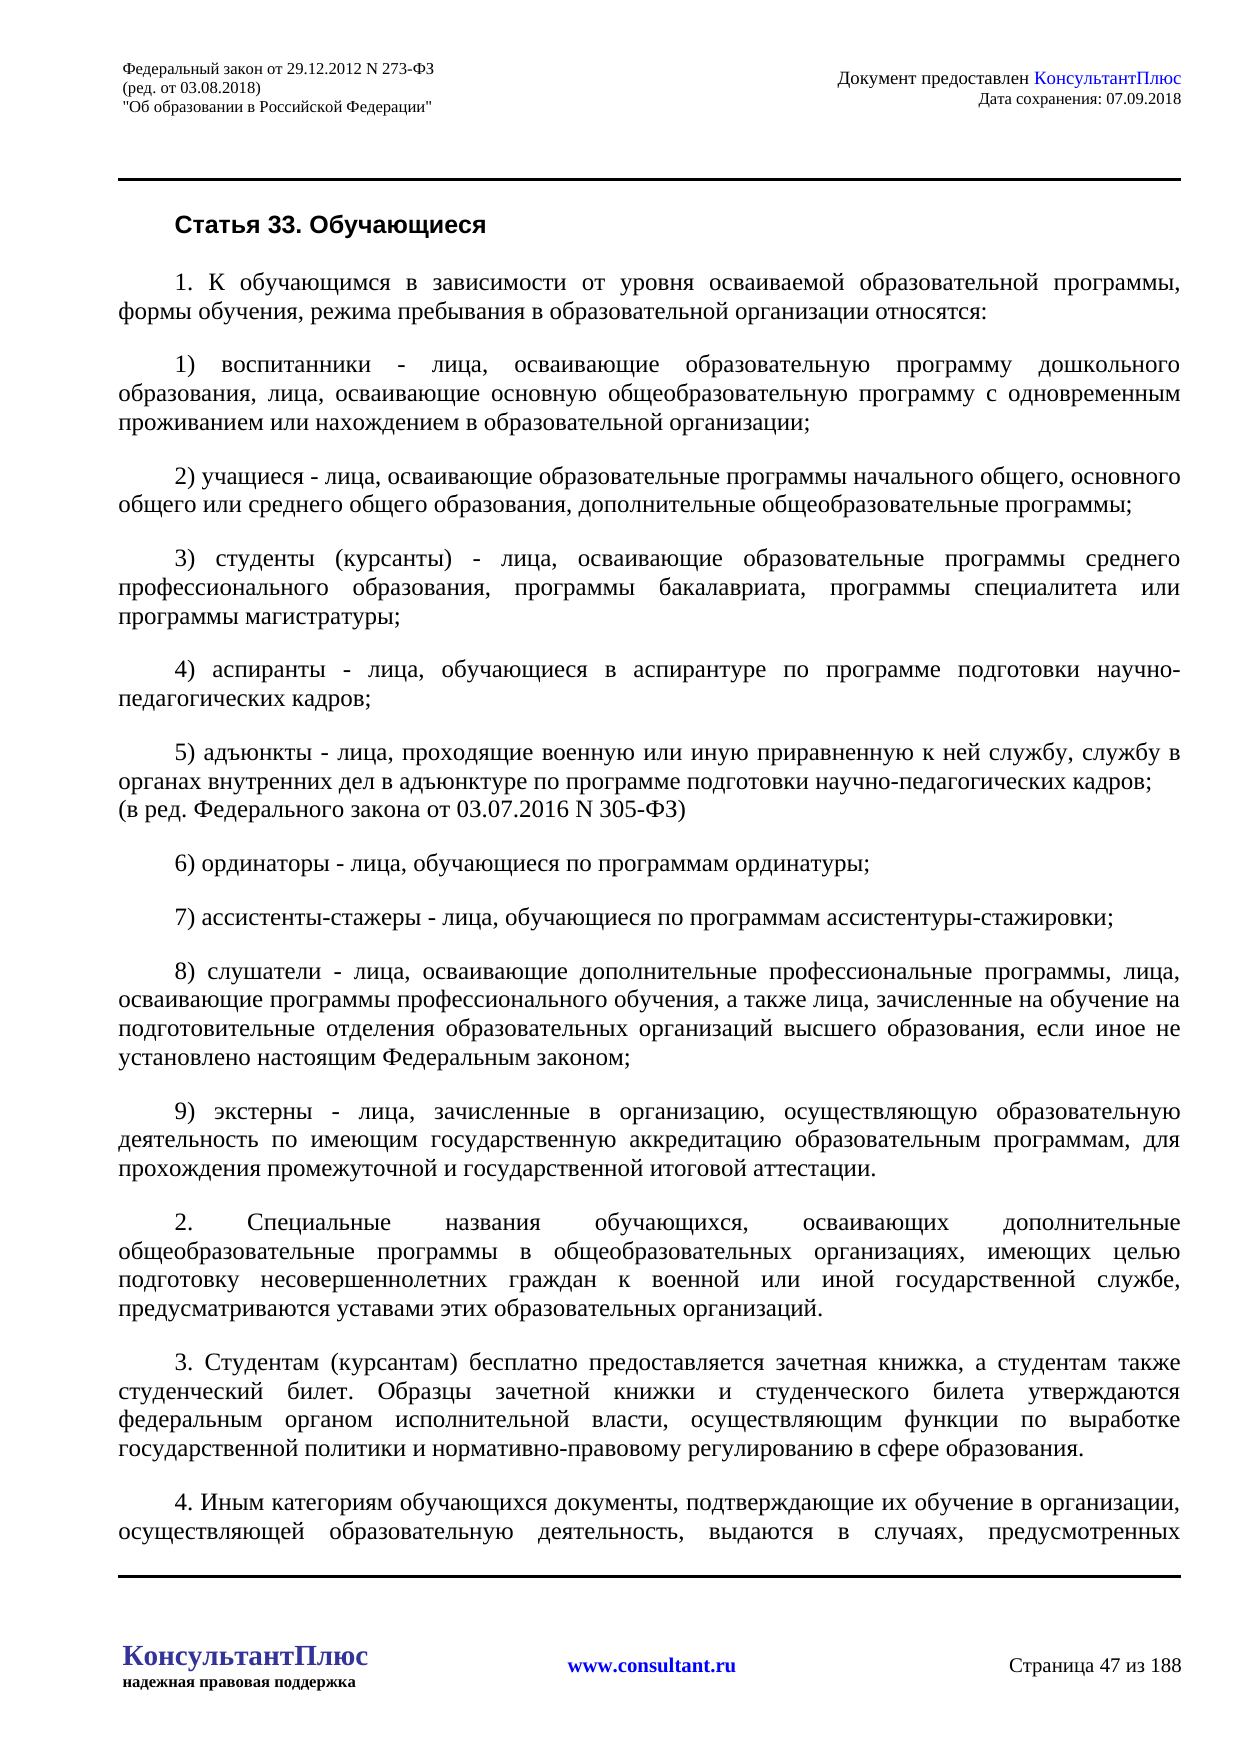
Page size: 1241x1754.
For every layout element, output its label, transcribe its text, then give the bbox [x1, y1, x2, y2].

text (в ред. Федерального закона от 03.07.2016 N 305-ФЗ) [118, 794, 1181, 823]
text 1. К обучающимся в зависимости от уровня осваиваемой образовательной программы, формы обучения, режима пребывания в образовательной организации относятся: [118, 267, 1181, 324]
text 6) ординаторы - лица, обучающиеся по программам ординатуры; [118, 848, 1181, 877]
text 9) экстерны - лица, зачисленные в организацию, осуществляющую образовательную деятельность по имеющим государственную аккредитацию образовательным программам, для прохождения промежуточной и государственной итоговой аттестации. [118, 1096, 1181, 1182]
text 2. Специальные названия обучающихся, осваивающих дополнительные общеобразовательные программы в общеобразовательных организациях, имеющих целью подготовку несовершеннолетних граждан к военной или иной государственной службе, предусматриваются уставами этих образовательных организаций. [118, 1207, 1181, 1322]
text 8) слушатели - лица, осваивающие дополнительные профессиональные программы, лица, осваивающие программы профессионального обучения, а также лица, зачисленные на обучение на подготовительные отделения образовательных организаций высшего образования, если иное не установлено настоящим Федеральным законом; [118, 956, 1181, 1071]
text 4) аспиранты - лица, обучающиеся в аспирантуре по программе подготовки научно-педагогических кадров; [118, 654, 1181, 712]
title Статья 33. Обучающиеся [118, 209, 1181, 238]
text 3. Студентам (курсантам) бесплатно предоставляется зачетная книжка, а студентам также студенческий билет. Образцы зачетной книжки и студенческого билета утверждаются федеральным органом исполнительной власти, осуществляющим функции по выработке государственной политики и нормативно-правовому регулированию в сфере образования. [118, 1347, 1181, 1462]
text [118, 1487, 1181, 1544]
text 7) ассистенты-стажеры - лица, обучающиеся по программам ассистентуры-стажировки; [118, 902, 1181, 931]
text 3) студенты (курсанты) - лица, осваивающие образовательные программы среднего профессионального образования, программы бакалавриата, программы специалитета или программы магистратуры; [118, 543, 1181, 629]
text 1) воспитанники - лица, осваивающие образовательную программу дошкольного образования, лица, осваивающие основную общеобразовательную программу с одновременным проживанием или нахождением в образовательной организации; [118, 349, 1181, 436]
text 5) адъюнкты - лица, проходящие военную или иную приравненную к ней службу, службу в органах внутренних дел в адъюнктуре по программе подготовки научно-педагогических кадров; [118, 737, 1181, 794]
text 2) учащиеся - лица, осваивающие образовательные программы начального общего, основного общего или среднего общего образования, дополнительные общеобразовательные программы; [118, 461, 1181, 518]
